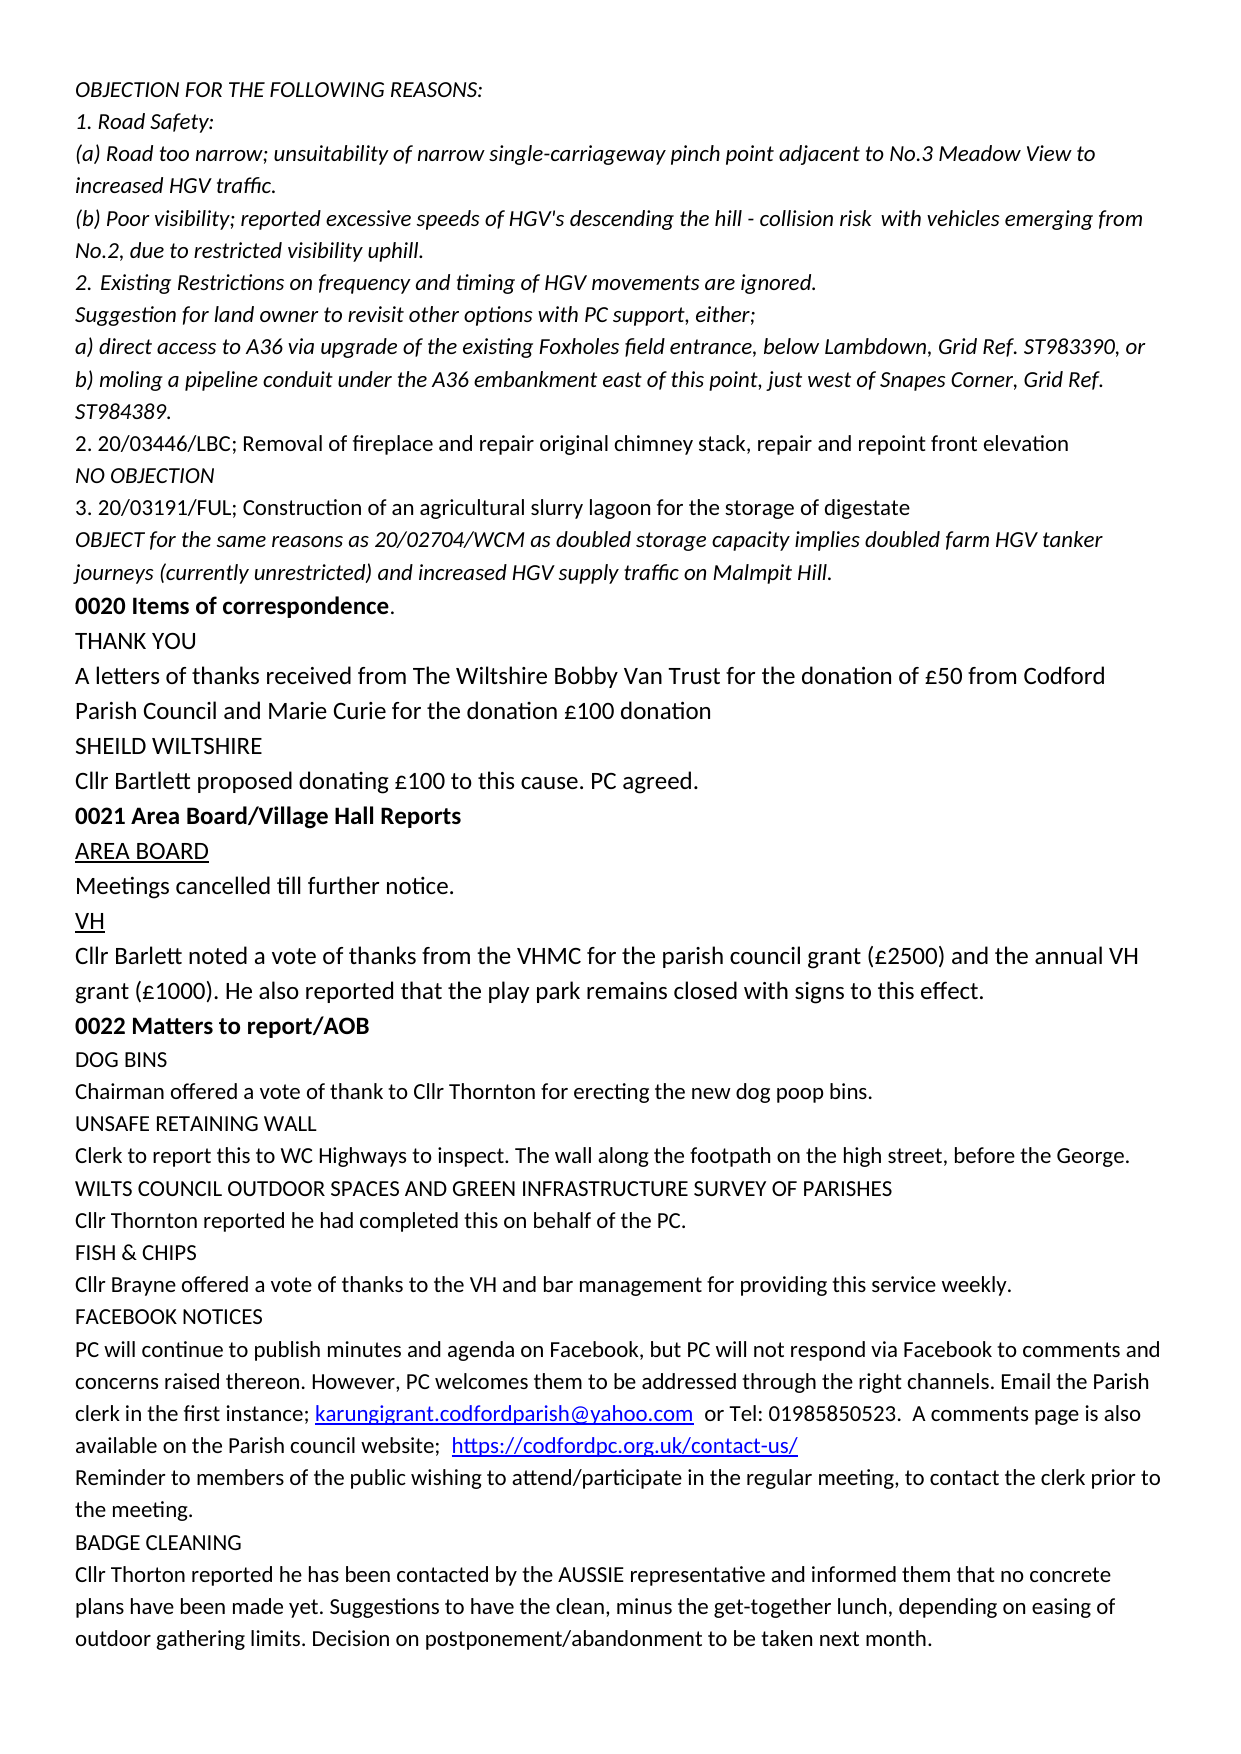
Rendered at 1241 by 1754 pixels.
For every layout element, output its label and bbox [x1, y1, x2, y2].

text [75, 75, 1165, 1652]
